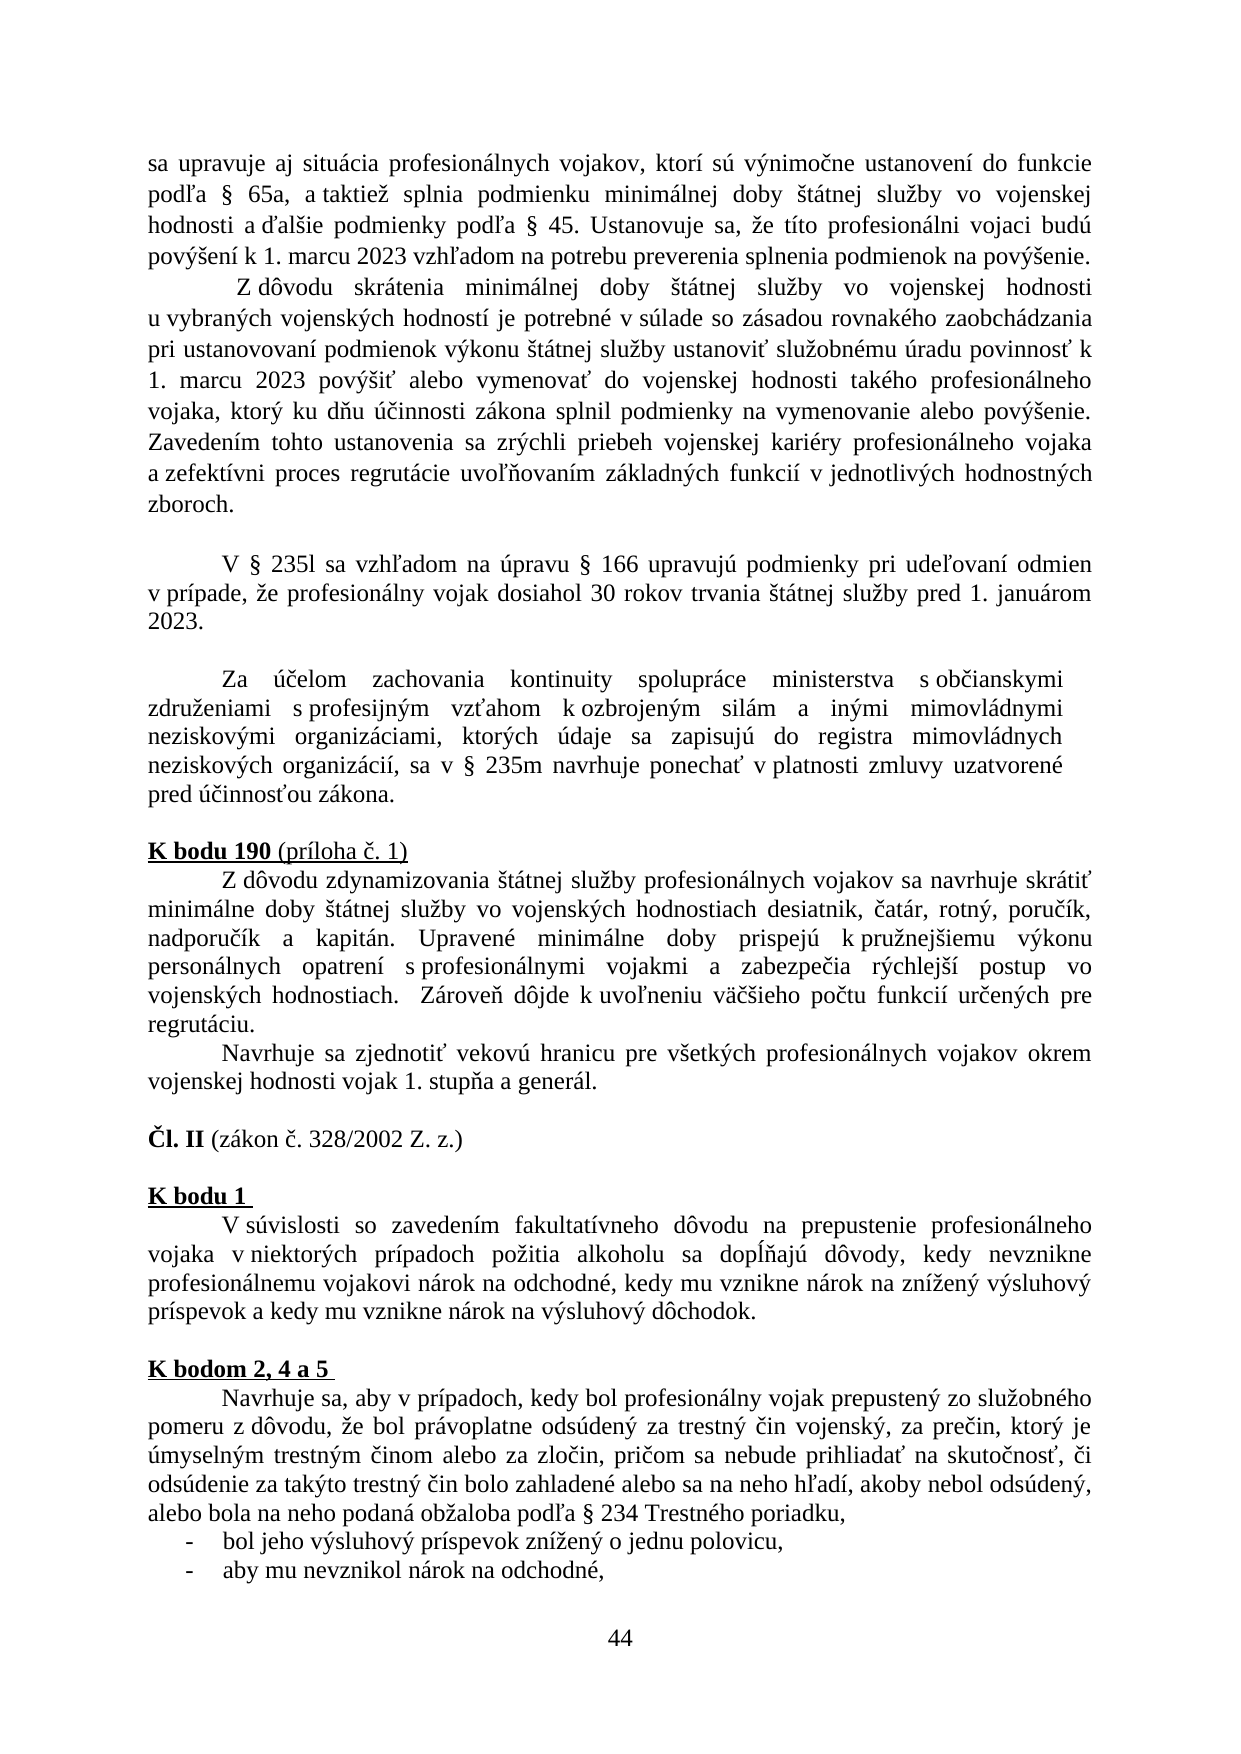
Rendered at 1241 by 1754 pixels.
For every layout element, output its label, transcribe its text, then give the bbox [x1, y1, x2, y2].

list Navrhuje sa zjednotiť vekovú hranicu pre všetkých profesionálnych vojakov okrem vojenskej hodnosti vojak 1. stupňa a generál. [148, 1038, 1093, 1095]
text K bodu 1 [148, 1181, 1093, 1210]
text K bodu 190 (príloha č. 1) [148, 836, 1093, 865]
text Navrhuje sa, aby v prípadoch, kedy bol profesionálny vojak prepustený zo služobného pomeru z dôvodu, že bol právoplatne odsúdený za trestný čin vojenský, za prečin, ktorý je úmyselným trestným činom alebo za zločin, pričom sa nebude prihliadať na skutočnosť, či odsúdenie za takýto trestný čin bolo zahladené alebo sa na neho hľadí, akoby nebol odsúdený, alebo bola na neho podaná obžaloba podľa § 234 Trestného poriadku, [148, 1383, 1093, 1526]
list bol jeho výsluhový príspevok znížený o jednu polovicu, [185, 1526, 1093, 1555]
text K bodom 2, 4 a 5 [148, 1354, 1093, 1383]
text Za účelom zachovania kontinuity spolupráce ministerstva s občianskymi združeniami s profesijným vzťahom k ozbrojeným silám a inými mimovládnymi neziskovými organizáciami, ktorých údaje sa zapisujú do registra mimovládnych neziskových organizácií, sa v § 235m navrhuje ponechať v platnosti zmluvy uzatvorené pred účinnosťou zákona. [148, 664, 1063, 808]
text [148, 148, 1093, 269]
text V súvislosti so zavedením fakultatívneho dôvodu na prepustenie profesionálneho vojaka v niektorých prípadoch požitia alkoholu sa dopĺňajú dôvody, kedy nevznikne profesionálnemu vojakovi nárok na odchodné, kedy mu vznikne nárok na znížený výsluhový príspevok a kedy mu vznikne nárok na výsluhový dôchodok. [148, 1210, 1093, 1325]
list aby mu nevznikol nárok na odchodné, [185, 1555, 1093, 1584]
list Z dôvodu zdynamizovania štátnej služby profesionálnych vojakov sa navrhuje skrátiť minimálne doby štátnej služby vo vojenských hodnostiach desiatnik, čatár, rotný, poručík, nadporučík a kapitán. Upravené minimálne doby prispejú k pružnejšiemu výkonu personálnych opatrení s profesionálnymi vojakmi a zabezpečia rýchlejší postup vo vojenských hodnostiach. Zároveň dôjde k uvoľneniu väčšieho počtu funkcií určených pre regrutáciu. [148, 865, 1093, 1038]
text Z dôvodu skrátenia minimálnej doby štátnej služby vo vojenskej hodnosti u vybraných vojenských hodností je potrebné v súlade so zásadou rovnakého zaobchádzania pri ustanovovaní podmienok výkonu štátnej služby ustanoviť služobnému úradu povinnosť k 1. marcu 2023 povýšiť alebo vymenovať do vojenskej hodnosti takého profesionálneho vojaka, ktorý ku dňu účinnosti zákona splnil podmienky na vymenovanie alebo povýšenie. Zavedením tohto ustanovenia sa zrýchli priebeh vojenskej kariéry profesionálneho vojaka a zefektívni proces regrutácie uvoľňovaním základných funkcií v jednotlivých hodnostných zboroch. [148, 272, 1093, 518]
text V § 235l sa vzhľadom na úpravu § 166 upravujú podmienky pri udeľovaní odmien v prípade, že profesionálny vojak dosiahol 30 rokov trvania štátnej služby pred 1. januárom 2023. [148, 549, 1093, 635]
list Čl. II (zákon č. 328/2002 Z. z.) [148, 1124, 1093, 1153]
